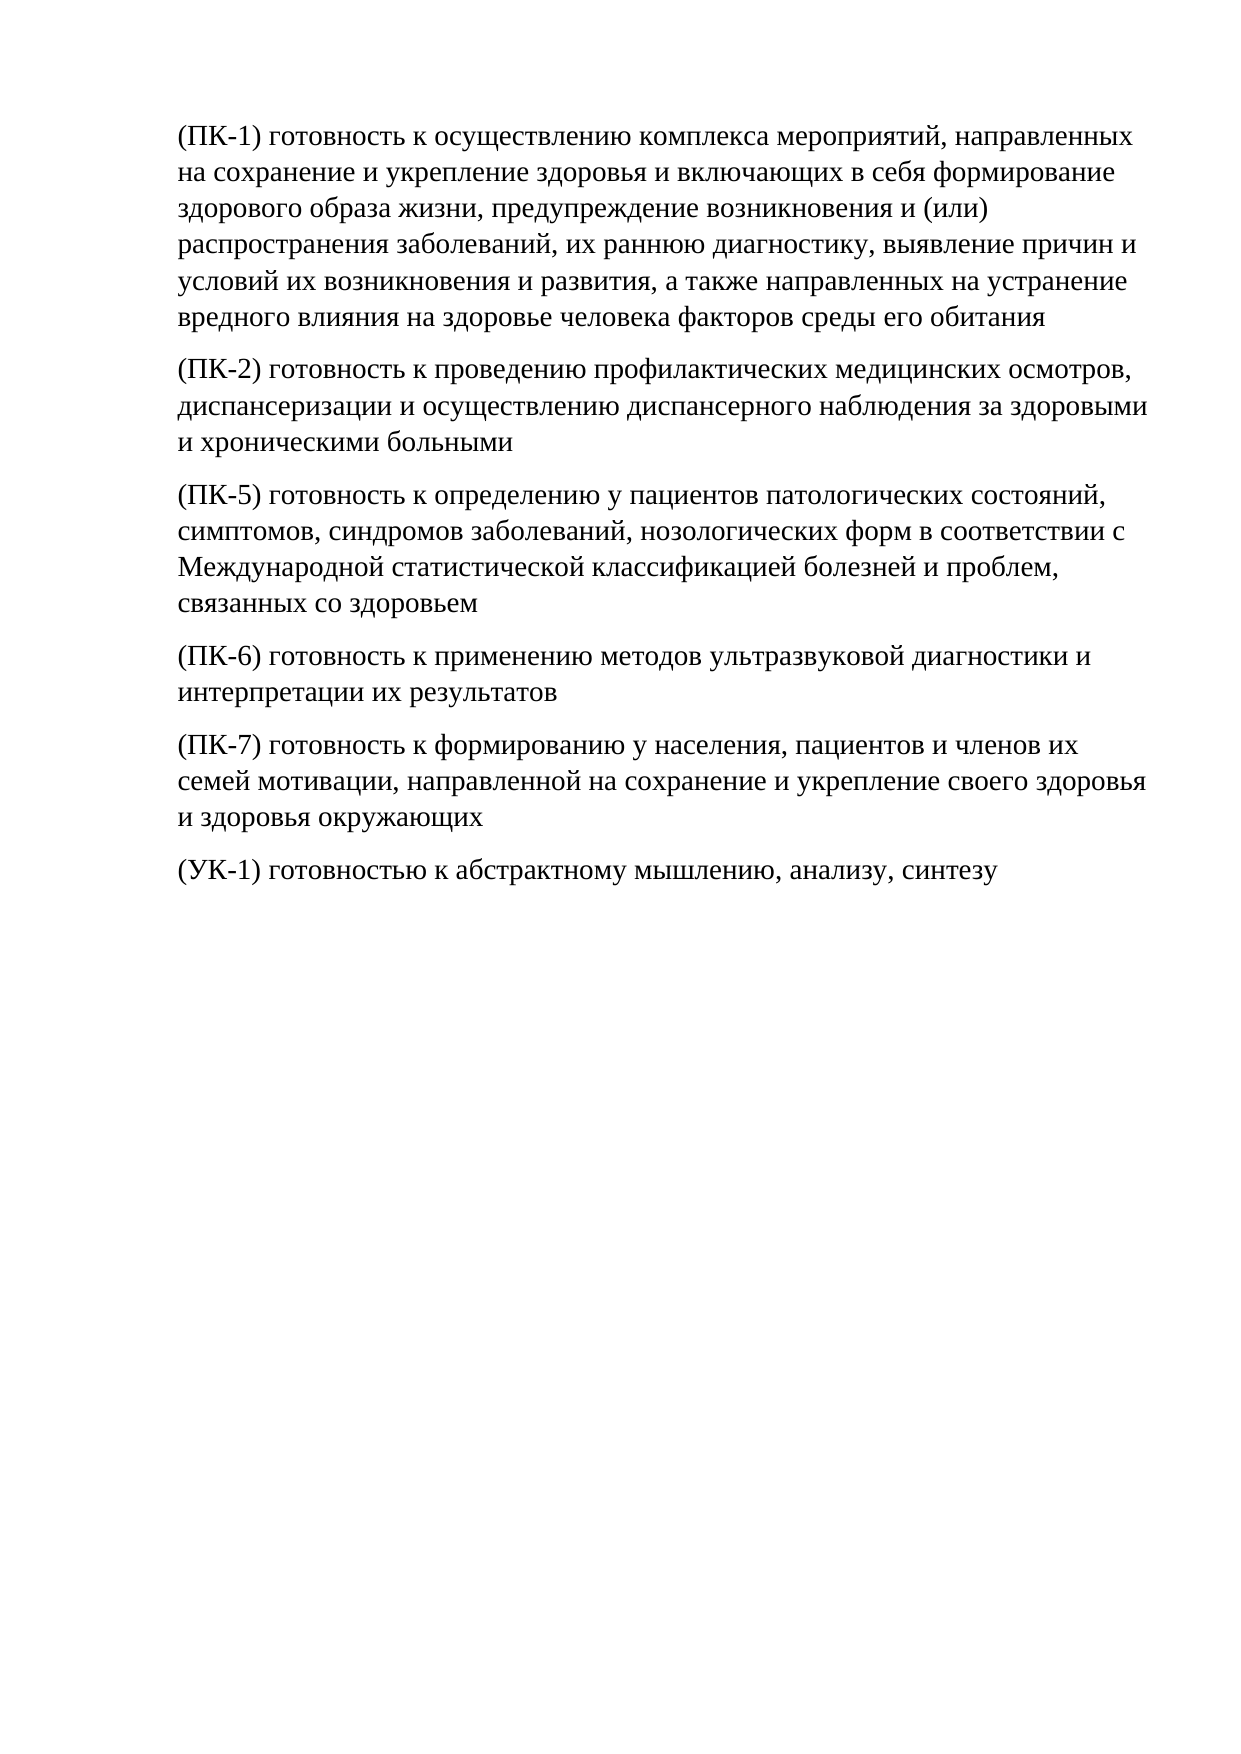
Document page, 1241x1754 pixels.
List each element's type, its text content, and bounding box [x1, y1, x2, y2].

text (ПК-7) готовность к формированию у населения, пациентов и членов их семей мотивации, направленной на сохранение и укрепление своего здоровья и здоровья окружающих [177, 727, 1152, 833]
text (ПК-6) готовность к применению методов ультразвуковой диагностики и интерпретации их результатов [177, 638, 1152, 708]
text (УК-1) готовностью к абстрактному мышлению, анализу, синтезу [177, 852, 1152, 886]
text (ПК-5) готовность к определению у пациентов патологических состояний, симптомов, синдромов заболеваний, нозологических форм в соответствии с Международной статистической классификацией болезней и проблем, связанных со здоровьем [177, 477, 1152, 619]
text (ПК-2) готовность к проведению профилактических медицинских осмотров, диспансеризации и осуществлению диспансерного наблюдения за здоровыми и хроническими больными [177, 352, 1152, 457]
text (ПК-1) готовность к осуществлению комплекса мероприятий, направленных на сохранение и укрепление здоровья и включающих в себя формирование здорового образа жизни, предупреждение возникновения и (или) распространения заболеваний, их раннюю диагностику, выявление причин и условий их возникновения и развития, а также направленных на устранение вредного влияния на здоровье человека факторов среды его обитания [177, 118, 1152, 332]
